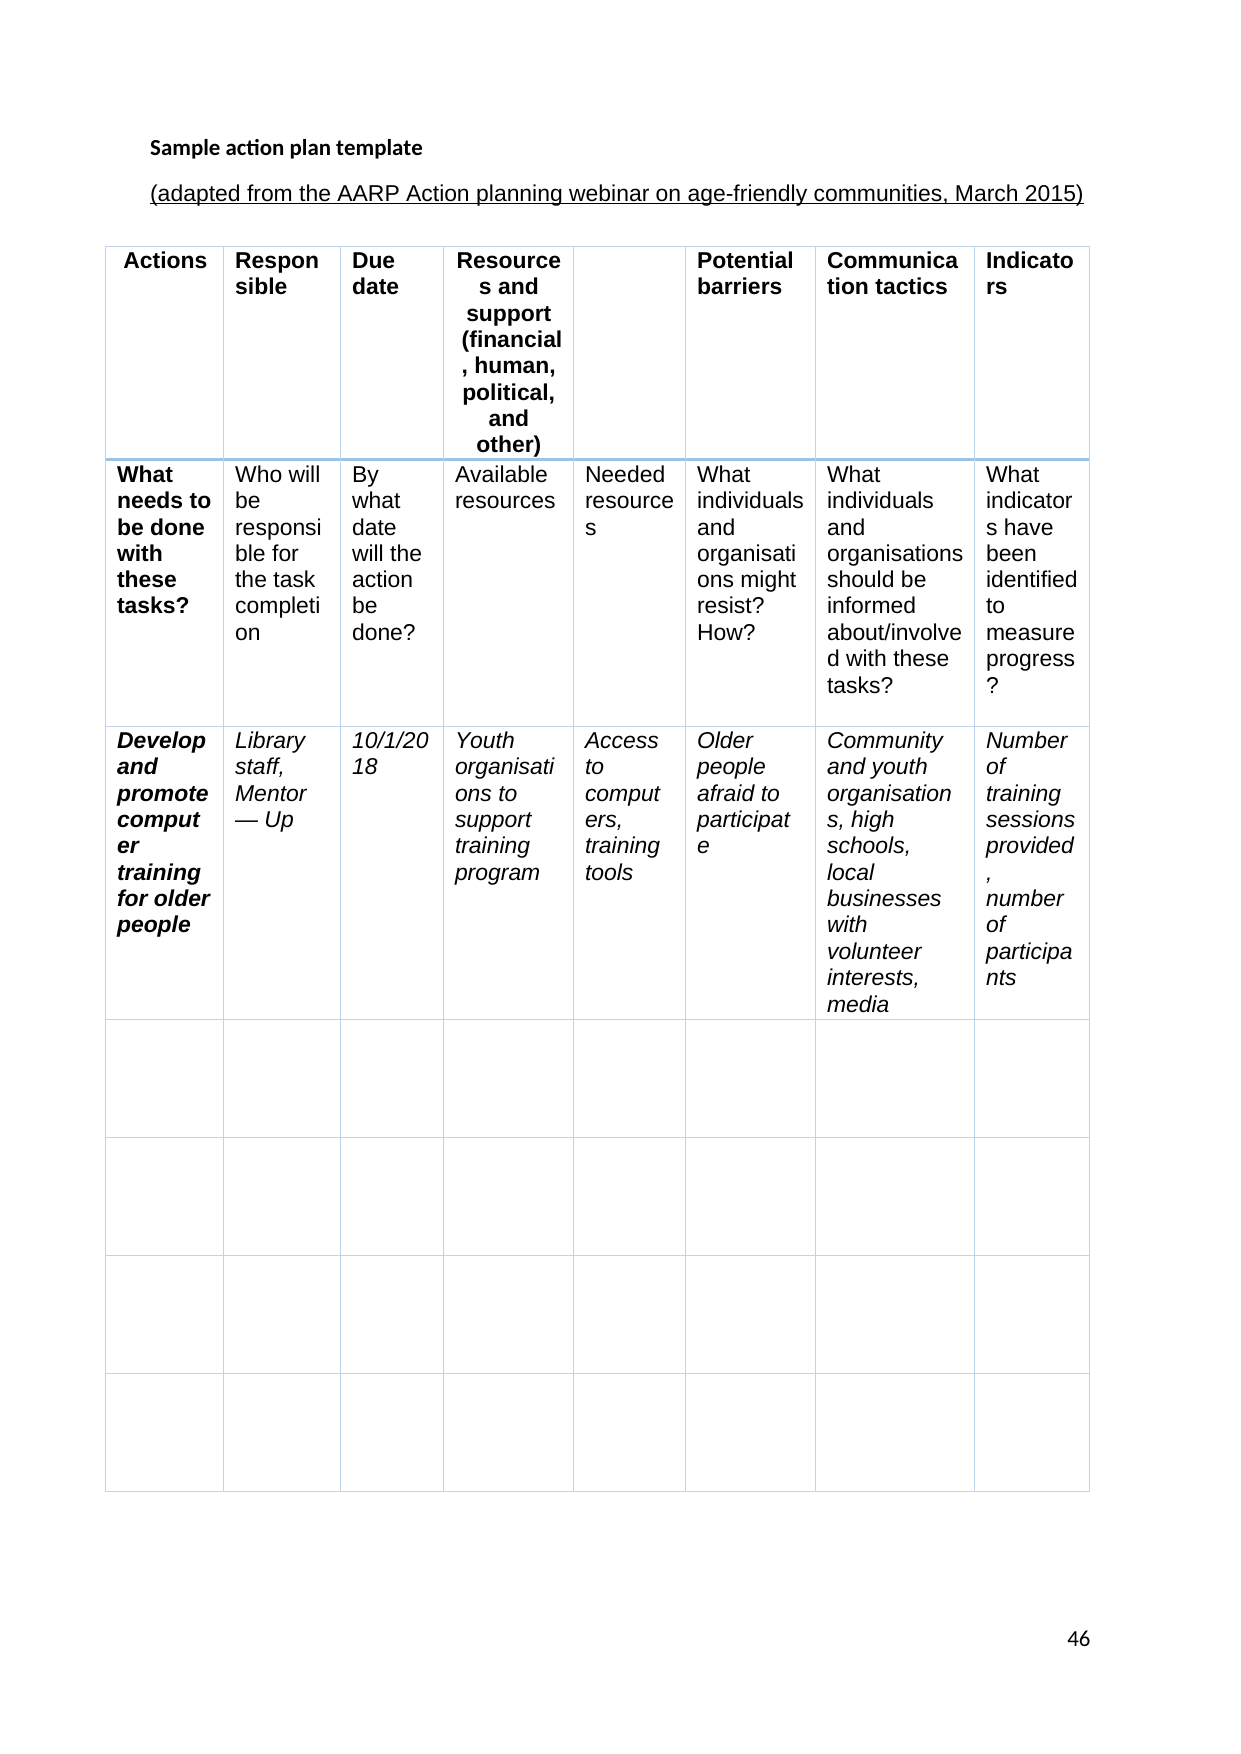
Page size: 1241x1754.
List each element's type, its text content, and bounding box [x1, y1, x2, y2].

table_cell [816, 1138, 974, 1255]
table_cell [106, 1256, 223, 1373]
table_cell [224, 1020, 340, 1137]
text Sample action plan template [150, 133, 1090, 161]
table_cell What individuals and organisations should be informed about/involved with these tasks? [816, 461, 974, 726]
table_header Actions [106, 247, 223, 458]
table_cell [224, 1256, 340, 1373]
table_cell Needed resources [574, 461, 685, 726]
table_header Communication tactics [816, 247, 974, 458]
table_cell [574, 1256, 685, 1373]
table_header [574, 247, 685, 458]
table_cell [224, 1374, 340, 1491]
table_cell [686, 1256, 815, 1373]
table_cell [975, 1256, 1089, 1373]
table_cell [816, 1374, 974, 1491]
table_cell Develop and promote computer training for older people [106, 727, 223, 1018]
table_cell Community and youth organisations, high schools, local businesses with volunteer interests, media [816, 727, 974, 1018]
table_cell [686, 1138, 815, 1255]
table_cell [975, 1374, 1089, 1491]
text (adapted from the AARP Action planning webinar on age-friendly communities, March 2015) [150, 180, 1090, 206]
table_cell [574, 1020, 685, 1137]
table_cell Available resources [444, 461, 573, 726]
table_cell [341, 1256, 443, 1373]
table_cell Number of training sessions provided, number of participants [975, 727, 1089, 1018]
table_header Due date [341, 247, 443, 458]
table_cell [444, 1374, 573, 1491]
table_cell [444, 1256, 573, 1373]
table_cell Youth organisations to support training program [444, 727, 573, 1018]
table_cell [444, 1138, 573, 1255]
table_cell [574, 1374, 685, 1491]
table_cell [341, 1020, 443, 1137]
table_cell [341, 1138, 443, 1255]
table_header Potential barriers [686, 247, 815, 458]
table_cell [106, 1374, 223, 1491]
table_cell [975, 1020, 1089, 1137]
table_cell Who will be responsible for the task completion [224, 461, 340, 726]
table_cell Access to computers, training tools [574, 727, 685, 1018]
table_cell [686, 1020, 815, 1137]
table_cell 10/1/2018 [341, 727, 443, 1018]
table_header Indicators [975, 247, 1089, 458]
table_cell [975, 1138, 1089, 1255]
table_header Responsible [224, 247, 340, 458]
table_cell [816, 1020, 974, 1137]
table_header Resources and support (financial, human, political, and other) [444, 247, 573, 458]
table_cell [106, 1138, 223, 1255]
table_cell [224, 1138, 340, 1255]
table_cell By what date will the action be done? [341, 461, 443, 726]
table_cell What needs to be done with these tasks? [106, 461, 223, 726]
table_cell [106, 1020, 223, 1137]
table_cell Library staff, Mentor — Up [224, 727, 340, 1018]
table_cell Older people afraid to participate [686, 727, 815, 1018]
table_cell [816, 1256, 974, 1373]
table_cell What indicators have been identified to measure progress? [975, 461, 1089, 726]
table_cell [574, 1138, 685, 1255]
table_cell [341, 1374, 443, 1491]
table_cell [686, 1374, 815, 1491]
table_cell [444, 1020, 573, 1137]
table_cell What individuals and organisations might resist? How? [686, 461, 815, 726]
